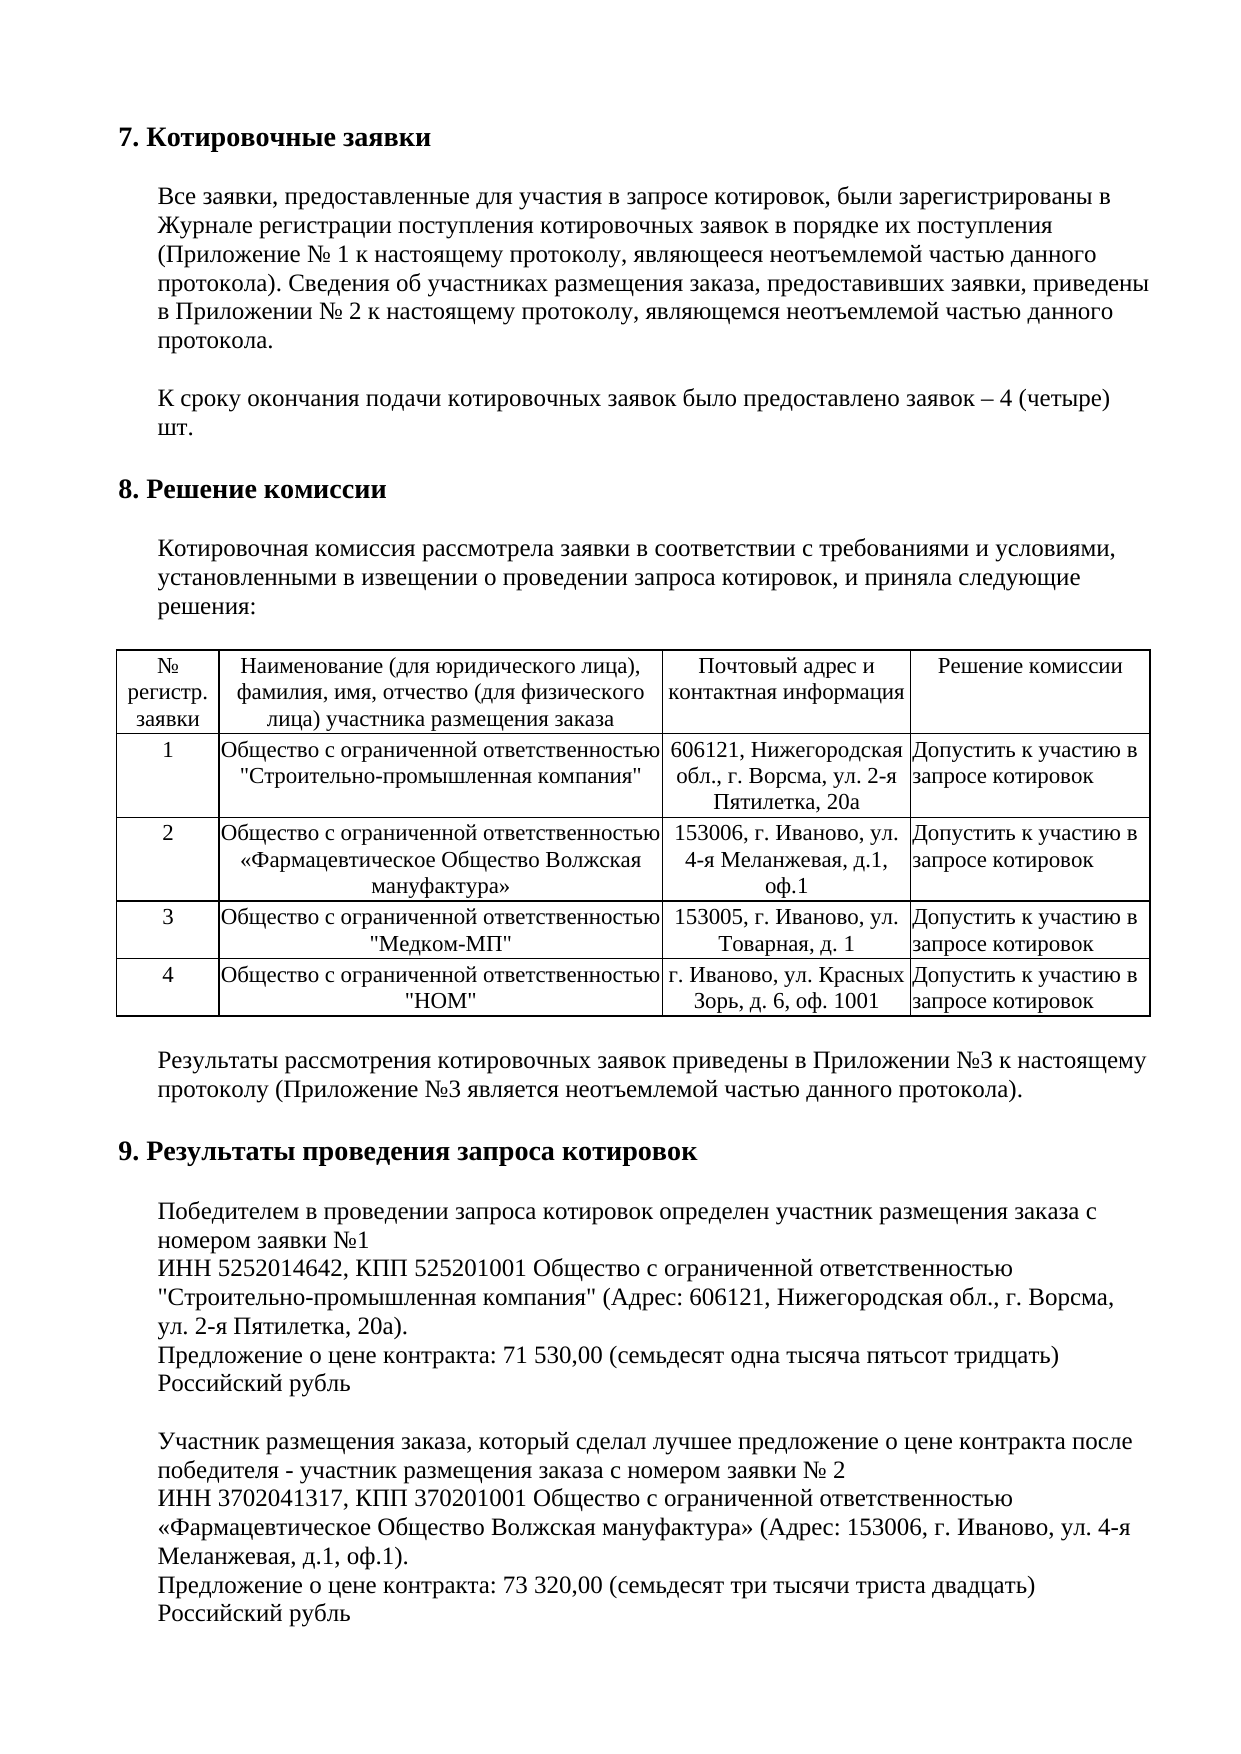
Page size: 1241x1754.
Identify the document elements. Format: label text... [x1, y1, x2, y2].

table_cell Общество с ограниченной ответственностью "НОМ" [220, 959, 662, 1015]
table_cell Допустить к участию в запросе котировок [911, 734, 1149, 816]
text К сроку окончания подачи котировочных заявок было предоставлено заявок – 4 (четыре) шт. [157, 383, 1152, 441]
table_cell 153006, г. Иваново, ул. 4-я Меланжевая, д.1, оф.1 [663, 818, 910, 900]
table_cell 1 [117, 734, 218, 816]
table_cell 153005, г. Иваново, ул. Товарная, д. 1 [663, 902, 910, 957]
table_cell 606121, Нижегородская обл., г. Ворсма, ул. 2-я Пятилетка, 20а [663, 734, 910, 816]
text Результаты рассмотрения котировочных заявок приведены в Приложении №3 к настоящему протоколу (Приложение №3 является неотъемлемой частью данного протокола). [157, 1046, 1152, 1103]
text Все заявки, предоставленные для участия в запросе котировок, были зарегистрированы в Журнале регистрации поступления котировочных заявок в порядке их поступления (Приложение № 1 к настоящему протоколу, являющееся неотъемлемой частью данного протокола). Сведения об участниках размещения заказа, предоставивших заявки, приведены в Приложении № 2 к настоящему протоколу, являющемся неотъемлемой частью данного протокола. [157, 181, 1152, 354]
table_cell Допустить к участию в запросе котировок [911, 818, 1149, 900]
table_header № регистр. заявки [117, 651, 218, 733]
table_header Решение комиссии [911, 651, 1149, 733]
text 9. Результаты проведения запроса котировок [118, 1134, 1152, 1167]
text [157, 1196, 1152, 1627]
table_cell Допустить к участию в запросе котировок [911, 959, 1149, 1015]
table_header Наименование (для юридического лица), фамилия, имя, отчество (для физического лица) участника размещения заказа [220, 651, 662, 733]
table_cell г. Иваново, ул. Красных Зорь, д. 6, оф. 1001 [663, 959, 910, 1015]
table_cell 2 [117, 818, 218, 900]
table_cell Общество с ограниченной ответственностью "Медком-МП" [220, 902, 662, 957]
table_cell Общество с ограниченной ответственностью "Строительно-промышленная компания" [220, 734, 662, 816]
text Котировочная комиссия рассмотрела заявки в соответствии с требованиями и условиями, установленными в извещении о проведении запроса котировок, и приняла следующие решения: [157, 533, 1152, 620]
table_cell 3 [117, 902, 218, 957]
text 8. Решение комиссии [118, 472, 1152, 504]
text 7. Котировочные заявки [118, 120, 1152, 152]
table_cell Допустить к участию в запросе котировок [911, 902, 1149, 957]
table_cell Общество с ограниченной ответственностью «Фармацевтическое Общество Волжская мануфактура» [220, 818, 662, 900]
table_header Почтовый адрес и контактная информация [663, 651, 910, 733]
table_cell 4 [117, 959, 218, 1015]
